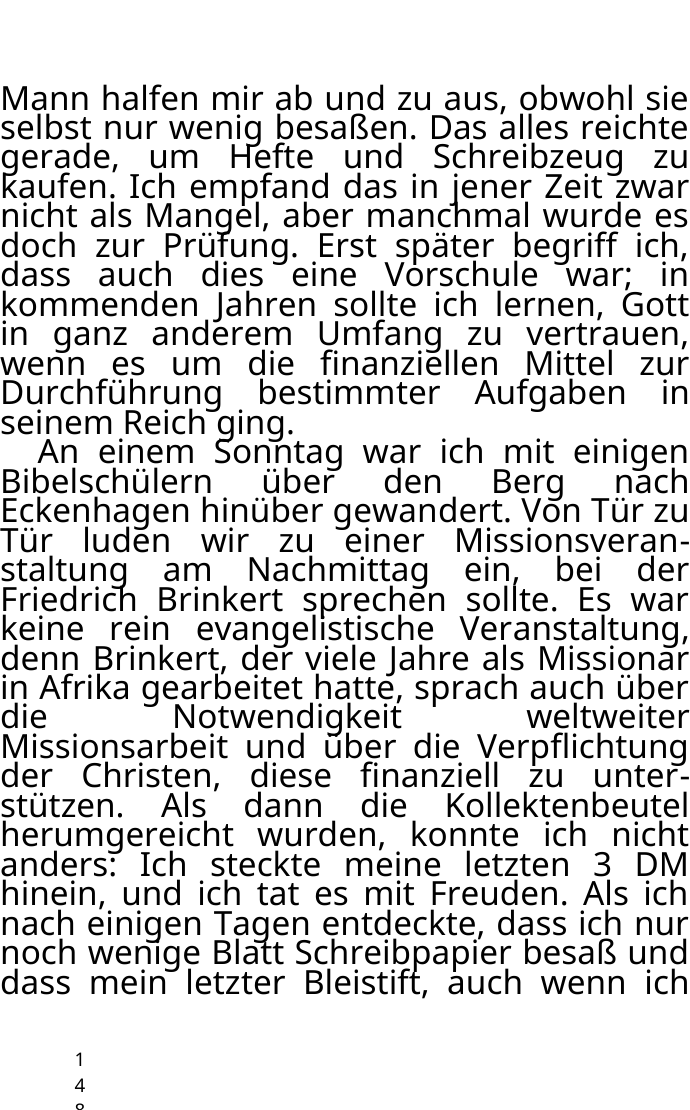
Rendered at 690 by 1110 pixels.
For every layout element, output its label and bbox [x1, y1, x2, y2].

text [0, 440, 690, 1000]
text [0, 86, 690, 440]
